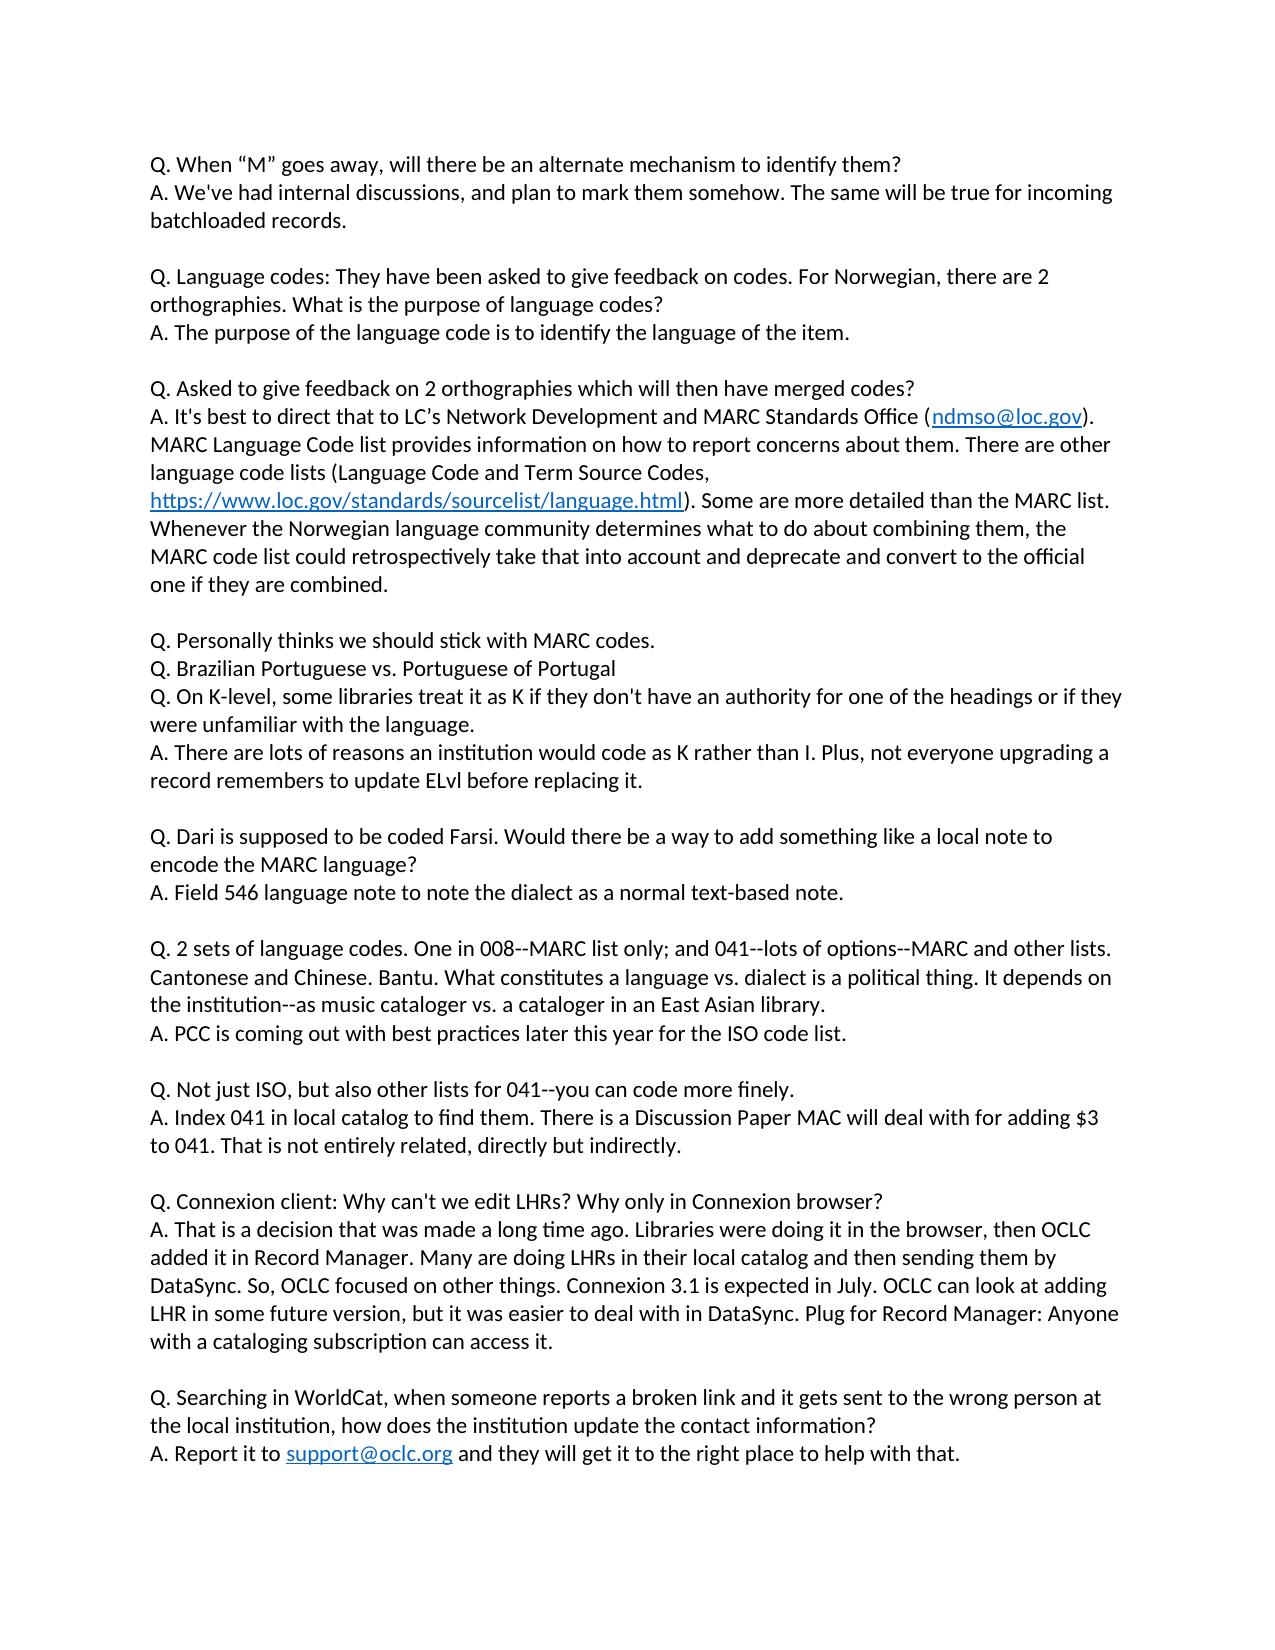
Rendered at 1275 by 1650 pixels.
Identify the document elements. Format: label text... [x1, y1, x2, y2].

text A. Field 546 language note to note the dialect as a normal text-based note. [150, 878, 1125, 907]
text Q. Dari is supposed to be coded Farsi. Would there be a way to add something like a local note to encode the MARC language? [150, 822, 1125, 878]
text Q. Personally thinks we should stick with MARC codes. [150, 626, 1125, 654]
text Q. Language codes: They have been asked to give feedback on codes. For Norwegian, there are 2 orthographies. What is the purpose of language codes? [150, 262, 1125, 318]
text A. PCC is coming out with best practices later this year for the ISO code list. [150, 1019, 1125, 1047]
text Q. On K-level, some libraries treat it as K if they don't have an authority for one of the headings or if they were unfamiliar with the language. [150, 682, 1125, 738]
text Q. Searching in WorldCat, when someone reports a broken link and it gets sent to the wrong person at the local institution, how does the institution update the contact information? [150, 1383, 1125, 1439]
text A. The purpose of the language code is to identify the language of the item. [150, 318, 1125, 346]
text Q. 2 sets of language codes. One in 008--MARC list only; and 041--lots of options--MARC and other lists. Cantonese and Chinese. Bantu. What constitutes a language vs. dialect is a political thing. It depends on the institution--as music cataloger vs. a cataloger in an East Asian library. [150, 934, 1125, 1019]
text A. We've had internal discussions, and plan to mark them somehow. The same will be true for incoming batchloaded records. [150, 178, 1125, 234]
text Q. Brazilian Portuguese vs. Portuguese of Portugal [150, 654, 1125, 682]
text A. Index 041 in local catalog to find them. There is a Discussion Paper MAC will deal with for adding $3 to 041. That is not entirely related, directly but indirectly. [150, 1103, 1125, 1159]
text A. There are lots of reasons an institution would code as K rather than I. Plus, not everyone upgrading a record remembers to update ELvl before replacing it. [150, 738, 1125, 794]
text A. Report it to support@oclc.org and they will get it to the right place to help with that. [150, 1439, 1125, 1467]
text Q. When “M” goes away, will there be an alternate mechanism to identify them? [150, 150, 1125, 178]
text A. That is a decision that was made a long time ago. Libraries were doing it in the browser, then OCLC added it in Record Manager. Many are doing LHRs in their local catalog and then sending them by DataSync. So, OCLC focused on other things. Connexion 3.1 is expected in July. OCLC can look at adding LHR in some future version, but it was easier to deal with in DataSync. Plug for Record Manager: Anyone with a cataloging subscription can access it. [150, 1215, 1125, 1355]
text Q. Connexion client: Why can't we edit LHRs? Why only in Connexion browser? [150, 1187, 1125, 1215]
text Q. Asked to give feedback on 2 orthographies which will then have merged codes? [150, 374, 1125, 402]
text A. It's best to direct that to LC’s Network Development and MARC Standards Office (ndmso@loc.gov). MARC Language Code list provides information on how to report concerns about them. There are other language code lists (Language Code and Term Source Codes, https://www.loc.gov/standards/sourcelist/language.html). Some are more detailed than the MARC list. Whenever the Norwegian language community determines what to do about combining them, the MARC code list could retrospectively take that into account and deprecate and convert to the official one if they are combined. [150, 402, 1125, 598]
text Q. Not just ISO, but also other lists for 041--you can code more finely. [150, 1075, 1125, 1103]
